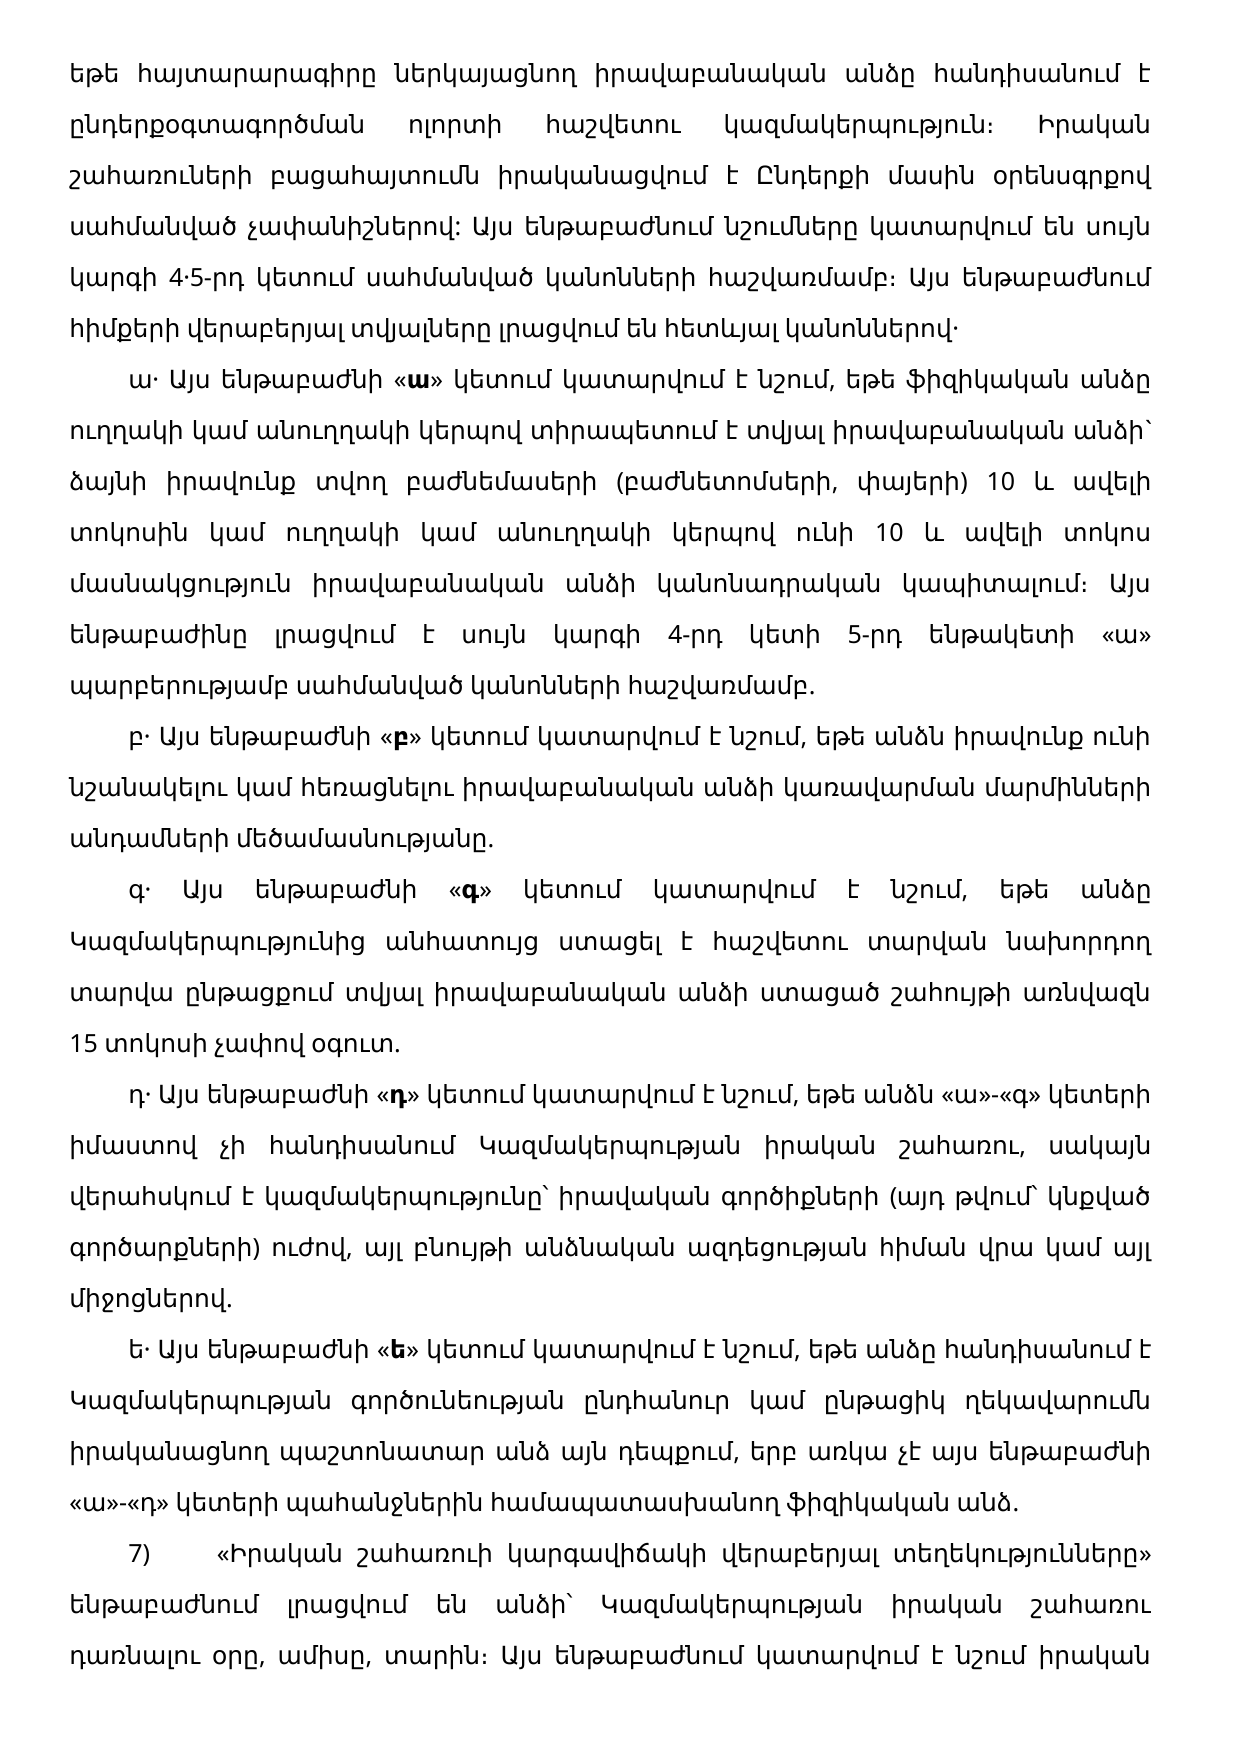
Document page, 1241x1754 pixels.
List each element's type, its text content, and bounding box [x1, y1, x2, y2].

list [69, 1536, 1152, 1672]
text դ․ Այս ենթաբաժնի «դ» կետում կատարվում է նշում, եթե անձն «ա»-«գ» կետերի իմաստով չի հանդիսանում Կազմակերպության իրական շահառու, սակայն վերահսկում է կազմակերպությունը՝ իրավական գործիքների (այդ թվում՝ կնքված գործարքների) ուժով, այլ բնույթի անձնական ազդեցության հիման վրա կամ այլ միջոցներով. [69, 1076, 1152, 1314]
text ա․ Այս ենթաբաժնի «ա» կետում կատարվում է նշում, եթե ֆիզիկական անձը ուղղակի կամ անուղղակի կերպով տիրապետում է տվյալ իրավաբանական անձի` ձայնի իրավունք տվող բաժնեմասերի (բաժնետոմսերի, փայերի) 10 և ավելի տոկոսին կամ ուղղակի կամ անուղղակի կերպով ունի 10 և ավելի տոկոս մասնակցություն իրավաբանական անձի կանոնադրական կապիտալում։ Այս ենթաբաժինը լրացվում է սույն կարգի 4-րդ կետի 5-րդ ենթակետի «ա» պարբերությամբ սահմանված կանոնների հաշվառմամբ. [69, 362, 1152, 702]
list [69, 56, 1152, 345]
text գ․ Այս ենթաբաժնի «գ» կետում կատարվում է նշում, եթե անձը Կազմակերպությունից անհատույց ստացել է հաշվետու տարվան նախորդող տարվա ընթացքում տվյալ իրավաբանական անձի ստացած շահույթի առնվազն 15 տոկոսի չափով օգուտ. [69, 872, 1152, 1059]
text բ․ Այս ենթաբաժնի «բ» կետում կատարվում է նշում, եթե անձն իրավունք ունի նշանակելու կամ հեռացնելու իրավաբանական անձի կառավարման մարմինների անդամների մեծամասնությանը. [69, 719, 1152, 855]
text ե․ Այս ենթաբաժնի «ե» կետում կատարվում է նշում, եթե անձը հանդիսանում է Կազմակերպության գործունեության ընդհանուր կամ ընթացիկ ղեկավարումն իրականացնող պաշտոնատար անձ այն դեպքում, երբ առկա չէ այս ենթաբաժնի «ա»-«դ» կետերի պահանջներին համապատասխանող ֆիզիկական անձ. [69, 1332, 1152, 1519]
